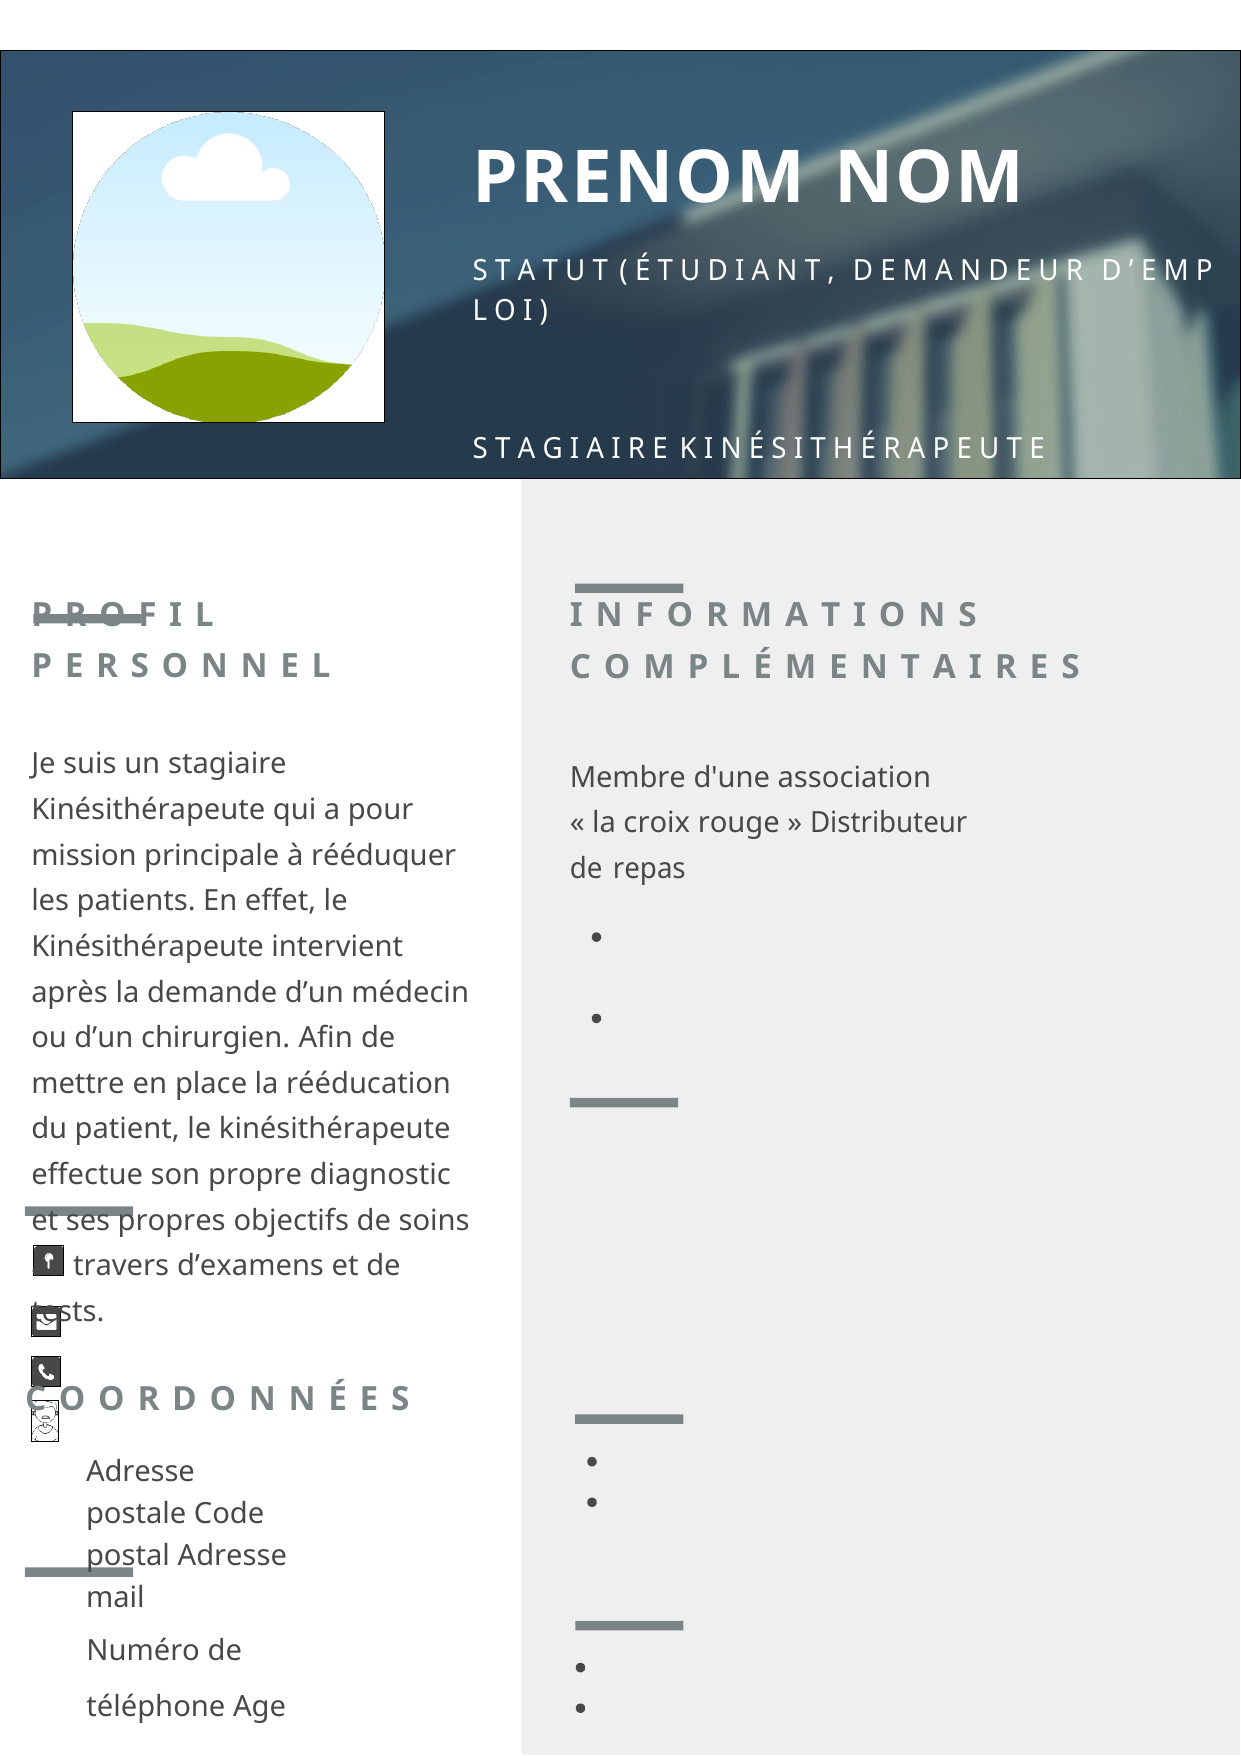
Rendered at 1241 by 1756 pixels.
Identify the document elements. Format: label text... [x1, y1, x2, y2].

picture [32, 1357, 60, 1374]
text Membre d'une association [569, 756, 1232, 796]
text S T A G I A I R E K I N É S I T H É R A P E U T E [472, 427, 1232, 467]
text S T A T U T ( É T U D I A N T , D E M A N D E U R D ’ E M P L O I ) [472, 249, 1232, 329]
picture [1, 51, 1240, 478]
subtitle I N F O R M A T I O N S [569, 591, 1232, 637]
text Adresse postale Code postal Adresse mail [86, 1451, 297, 1616]
subtitle C O O R D O N N É E S [25, 1374, 519, 1420]
text P E R S O N N E L [31, 642, 519, 687]
text Numéro de téléphone Age [86, 1629, 366, 1725]
picture [32, 1420, 58, 1441]
text C O M P L É M E N T A I R E S [569, 643, 1232, 688]
picture [32, 1330, 60, 1336]
text PRENOM NOM [472, 124, 1232, 224]
subtitle P R O F I L [31, 591, 519, 637]
text « la croix rouge » Distributeur de repas [569, 802, 1010, 887]
text Je suis un stagiaire Kinésithérapeute qui a pour mission principale à rééduquer les patients. En effet, le Kinésithérapeute intervient après la demande d’un médecin ou d’un chirurgien. Afin de mettre en place la rééducation du patient, le kinésithérapeute effectue son propre diagnostic et ses propres objectifs de soins au travers d’examens et de tests. [31, 743, 474, 1330]
